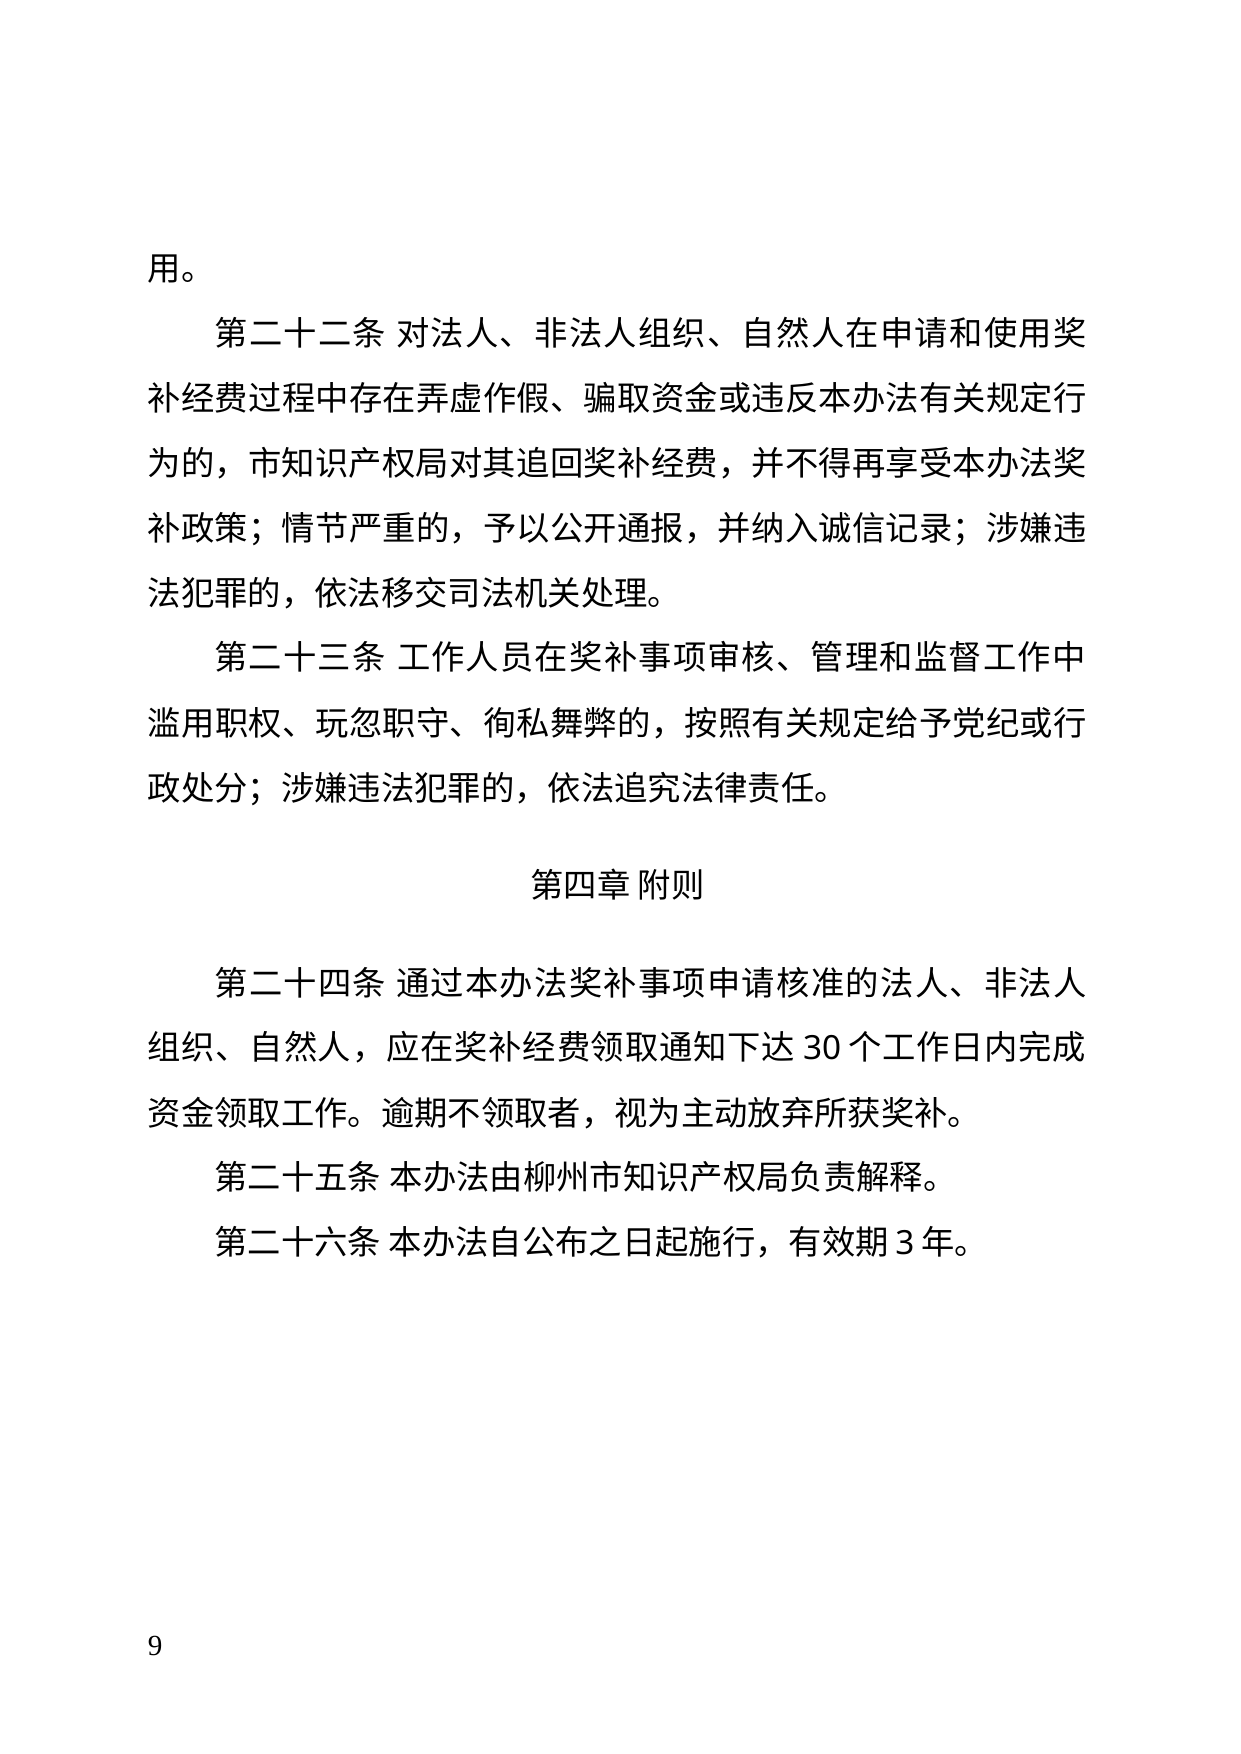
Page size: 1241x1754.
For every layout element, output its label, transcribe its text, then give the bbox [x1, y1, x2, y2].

text 第二十五条 本办法由柳州市知识产权局负责解释。 [148, 1143, 1087, 1208]
text 第二十二条 对法人、非法人组织、自然人在申请和使用奖补经费过程中存在弄虚作假、骗取资金或违反本办法有关规定行为的，市知识产权局对其追回奖补经费，并不得再享受本办法奖补政策；情节严重的，予以公开通报，并纳入诚信记录；涉嫌违法犯罪的，依法移交司法机关处理。 [148, 298, 1087, 623]
text 第二十六条 本办法自公布之日起施行，有效期3年。 [148, 1208, 1087, 1273]
text 第二十四条 通过本办法奖补事项申请核准的法人、非法人组织、自然人，应在奖补经费领取通知下达30个工作日内完成资金领取工作。逾期不领取者，视为主动放弃所获奖补。 [148, 948, 1087, 1143]
list 附则 [148, 850, 1087, 915]
text 第二十三条 工作人员在奖补事项审核、管理和监督工作中滥用职权、玩忽职守、徇私舞弊的，按照有关规定给予党纪或行政处分；涉嫌违法犯罪的，依法追究法律责任。 [148, 623, 1087, 818]
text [148, 233, 1087, 298]
